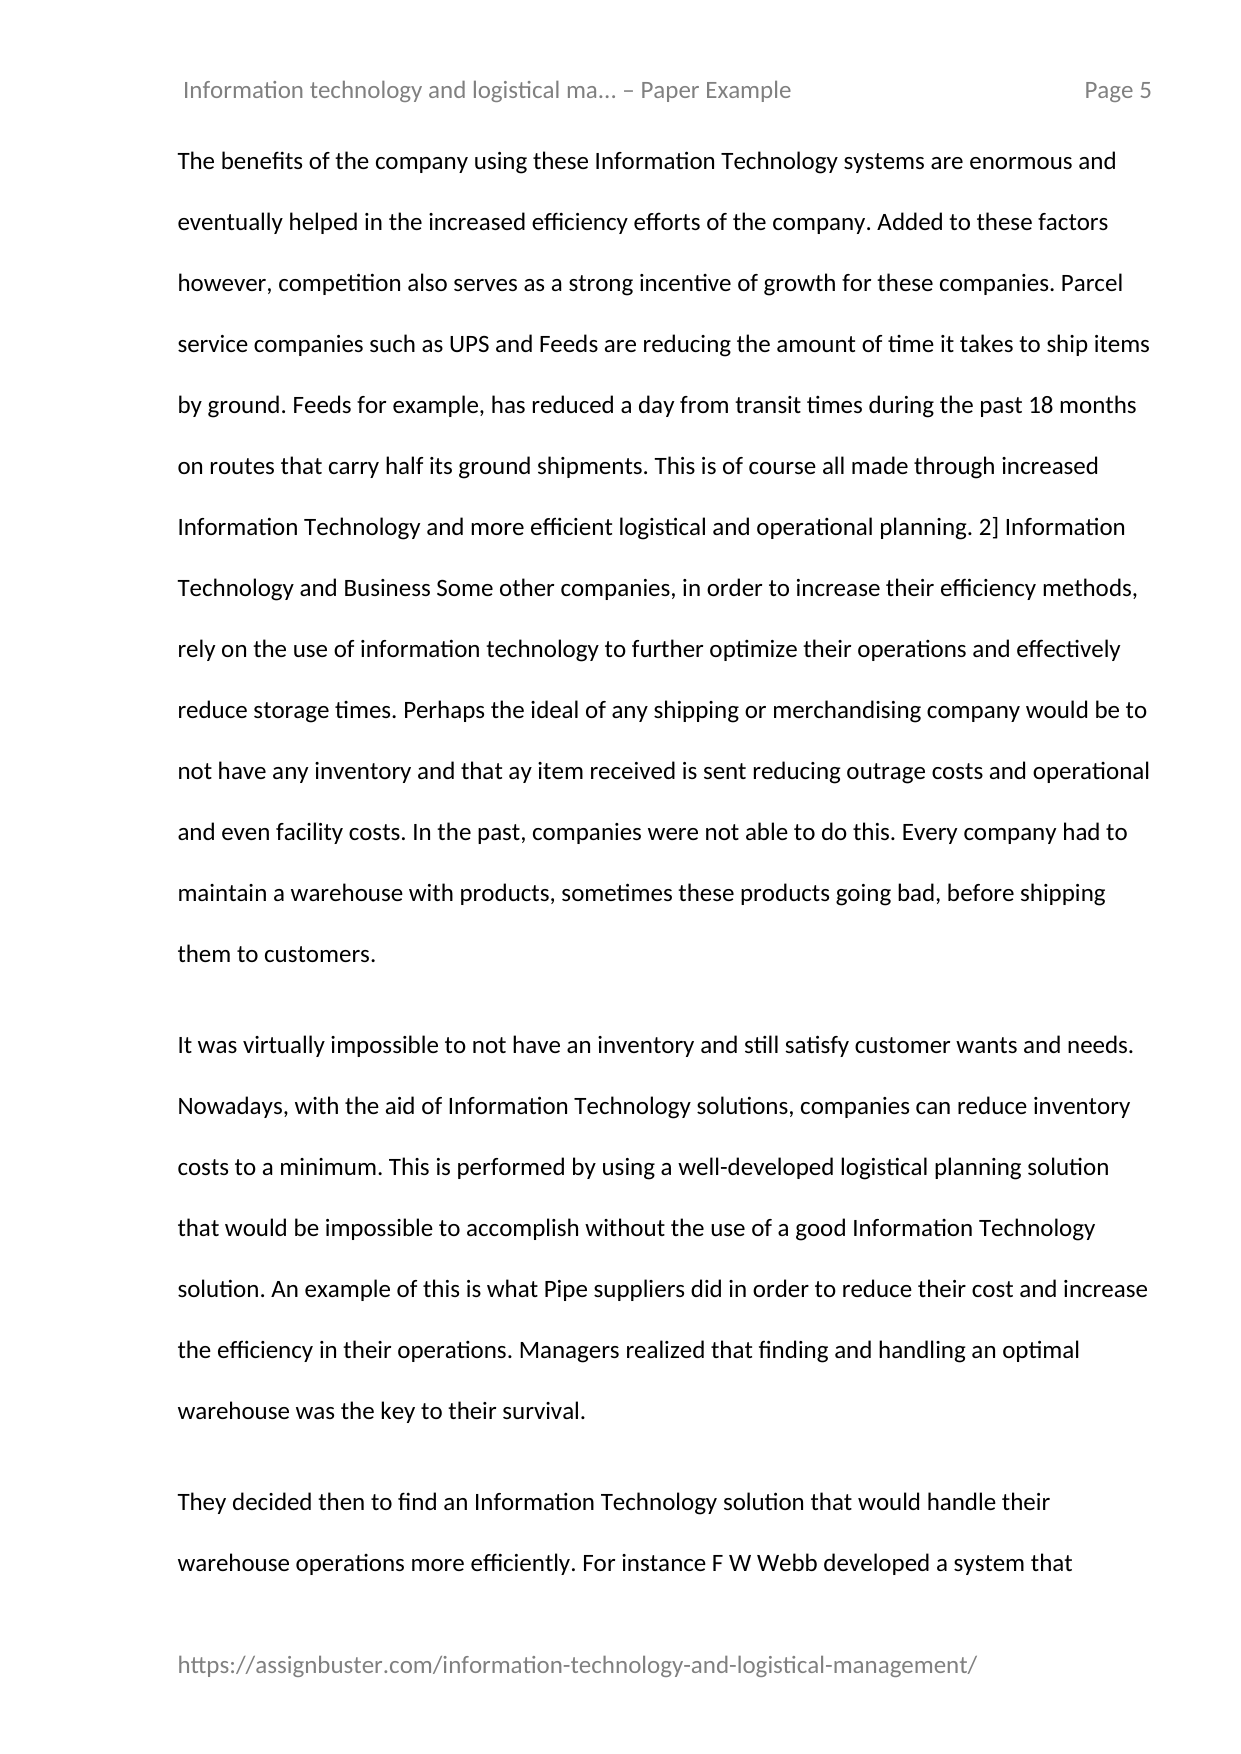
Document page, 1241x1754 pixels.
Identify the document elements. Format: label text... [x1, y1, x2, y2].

text The benefits of the company using these Information Technology systems are enormous and eventually helped in the increased efficiency efforts of the company. Added to these factors however, competition also serves as a strong incentive of growth for these companies. Parcel service companies such as UPS and Feeds are reducing the amount of time it takes to ship items by ground. Feeds for example, has reduced a day from transit times during the past 18 months on routes that carry half its ground shipments. This is of course all made through increased Information Technology and more efficient logistical and operational planning. 2] Information Technology and Business Some other companies, in order to increase their efficiency methods, rely on the use of information technology to further optimize their operations and effectively reduce storage times. Perhaps the ideal of any shipping or merchandising company would be to not have any inventory and that ay item received is sent reducing outrage costs and operational and even facility costs. In the past, companies were not able to do this. Every company had to maintain a warehouse with products, sometimes these products going bad, before shipping them to customers. [177, 145, 1152, 969]
text It was virtually impossible to not have an inventory and still satisfy customer wants and needs. Nowadays, with the aid of Information Technology solutions, companies can reduce inventory costs to a minimum. This is performed by using a well-developed logistical planning solution that would be impossible to accomplish without the use of a good Information Technology solution. An example of this is what Pipe suppliers did in order to reduce their cost and increase the efficiency in their operations. Managers realized that finding and handling an optimal warehouse was the key to their survival. [177, 1029, 1152, 1426]
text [177, 1486, 1152, 1577]
